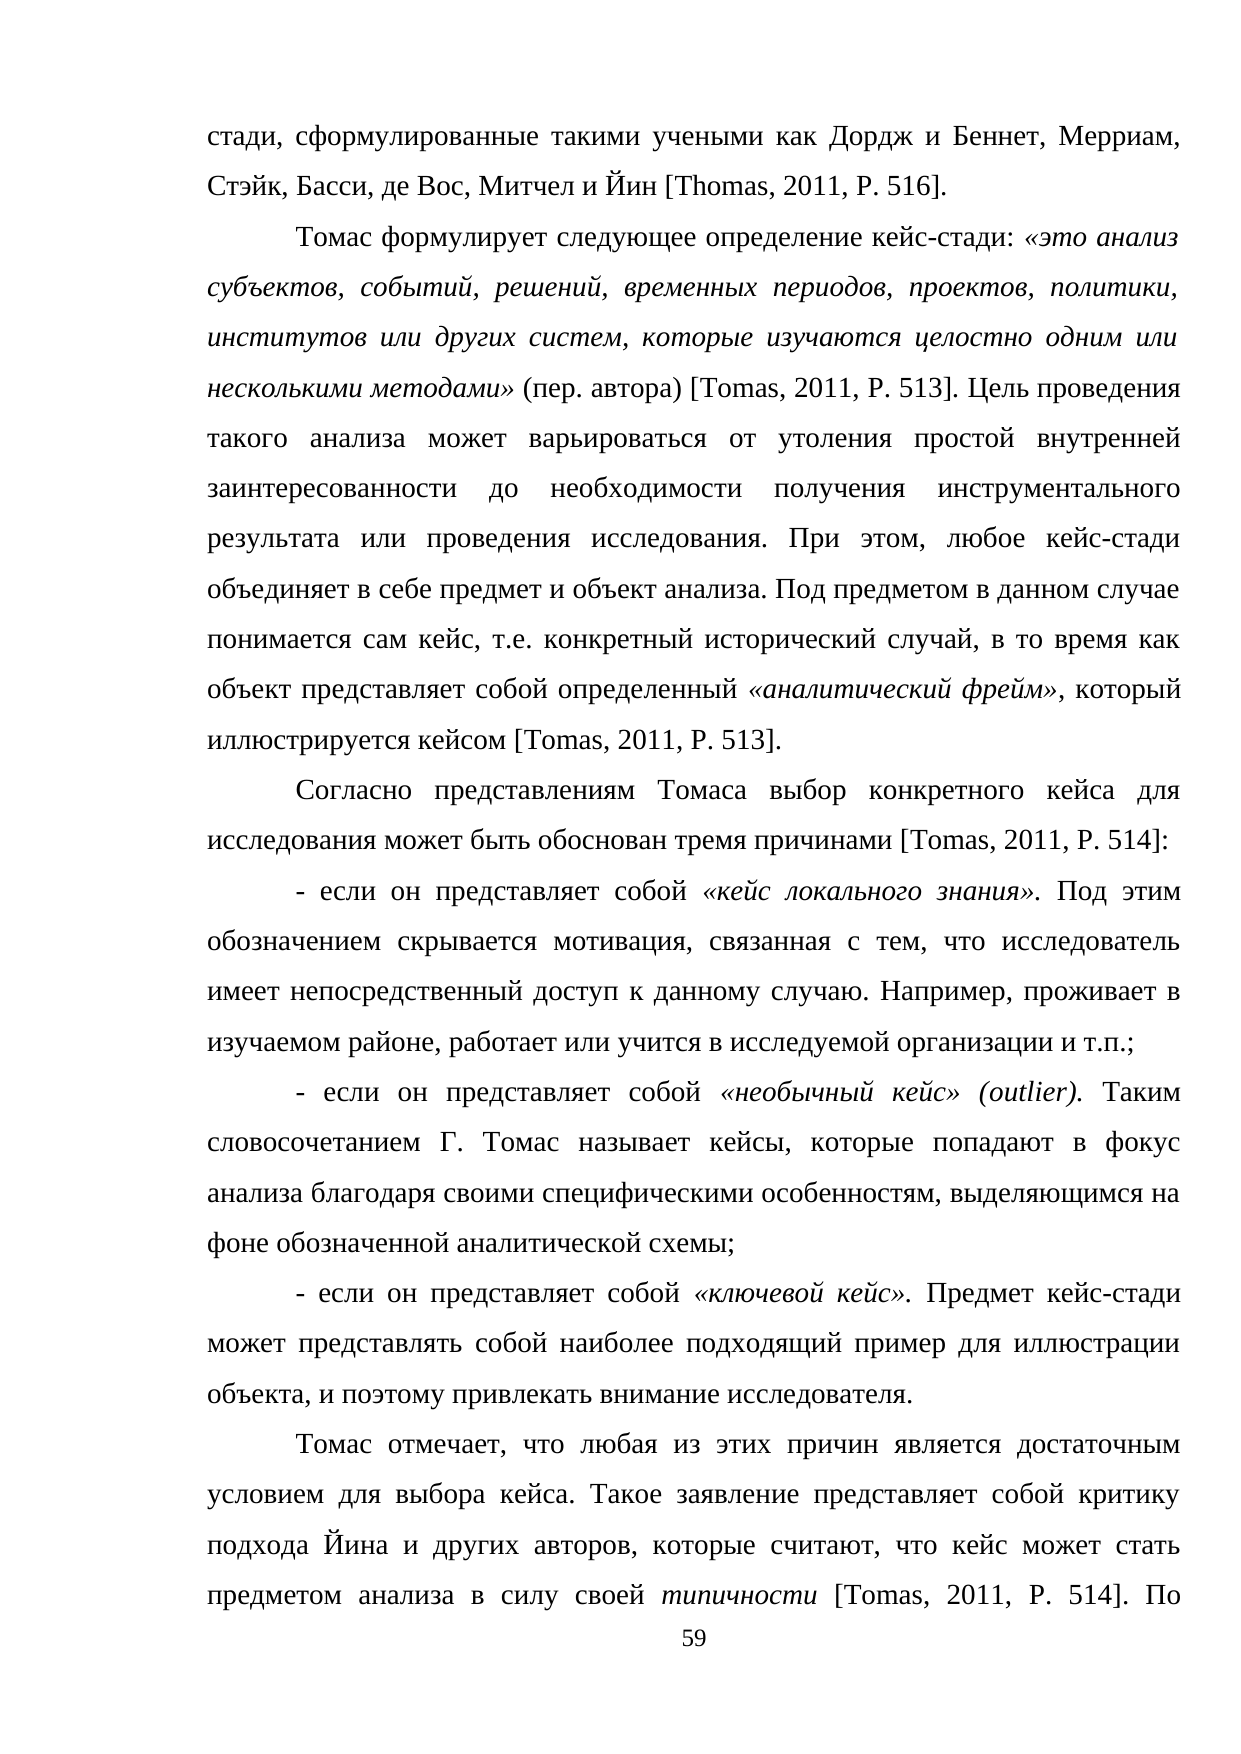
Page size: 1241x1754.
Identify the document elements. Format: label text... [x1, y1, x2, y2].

text - если он представляет собой «кейс локального знания». Под этим обозначением скрывается мотивация, связанная с тем, что исследователь имеет непосредственный доступ к данному случаю. Например, проживает в изучаемом районе, работает или учится в исследуемой организации и т.п.; [207, 873, 1181, 1057]
text Согласно представлениям Томаса выбор конкретного кейса для исследования может быть обоснован тремя причинами [Tomas, 2011, P. 514]: [207, 772, 1181, 856]
text - если он представляет собой «ключевой кейс». Предмет кейс-стади может представлять собой наиболее подходящий пример для иллюстрации объекта, и поэтому привлекать внимание исследователя. [207, 1275, 1181, 1409]
text Томас формулирует следующее определение кейс-стади: «это анализ субъектов, событий, решений, временных периодов, проектов, политики, институтов или других систем, которые изучаются целостно одним или несколькими методами» (пер. автора) [Tomas, 2011, P. 513]. Цель проведения такого анализа может варьироваться от утоления простой внутренней заинтересованности до необходимости получения инструментального результата или проведения исследования. При этом, любое кейс-стади объединяет в себе предмет и объект анализа. Под предметом в данном случае понимается сам кейс, т.е. конкретный исторический случай, в то время как объект представляет собой определенный «аналитический фрейм», который иллюстрируется кейсом [Tomas, 2011, P. 513]. [207, 219, 1181, 755]
text - если он представляет собой «необычный кейс» (outlier). Таким словосочетанием Г. Томас называет кейсы, которые попадают в фокус анализа благодаря своими специфическими особенностям, выделяющимся на фоне обозначенной аналитической схемы; [207, 1074, 1181, 1258]
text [207, 118, 1181, 202]
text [207, 1426, 1181, 1611]
